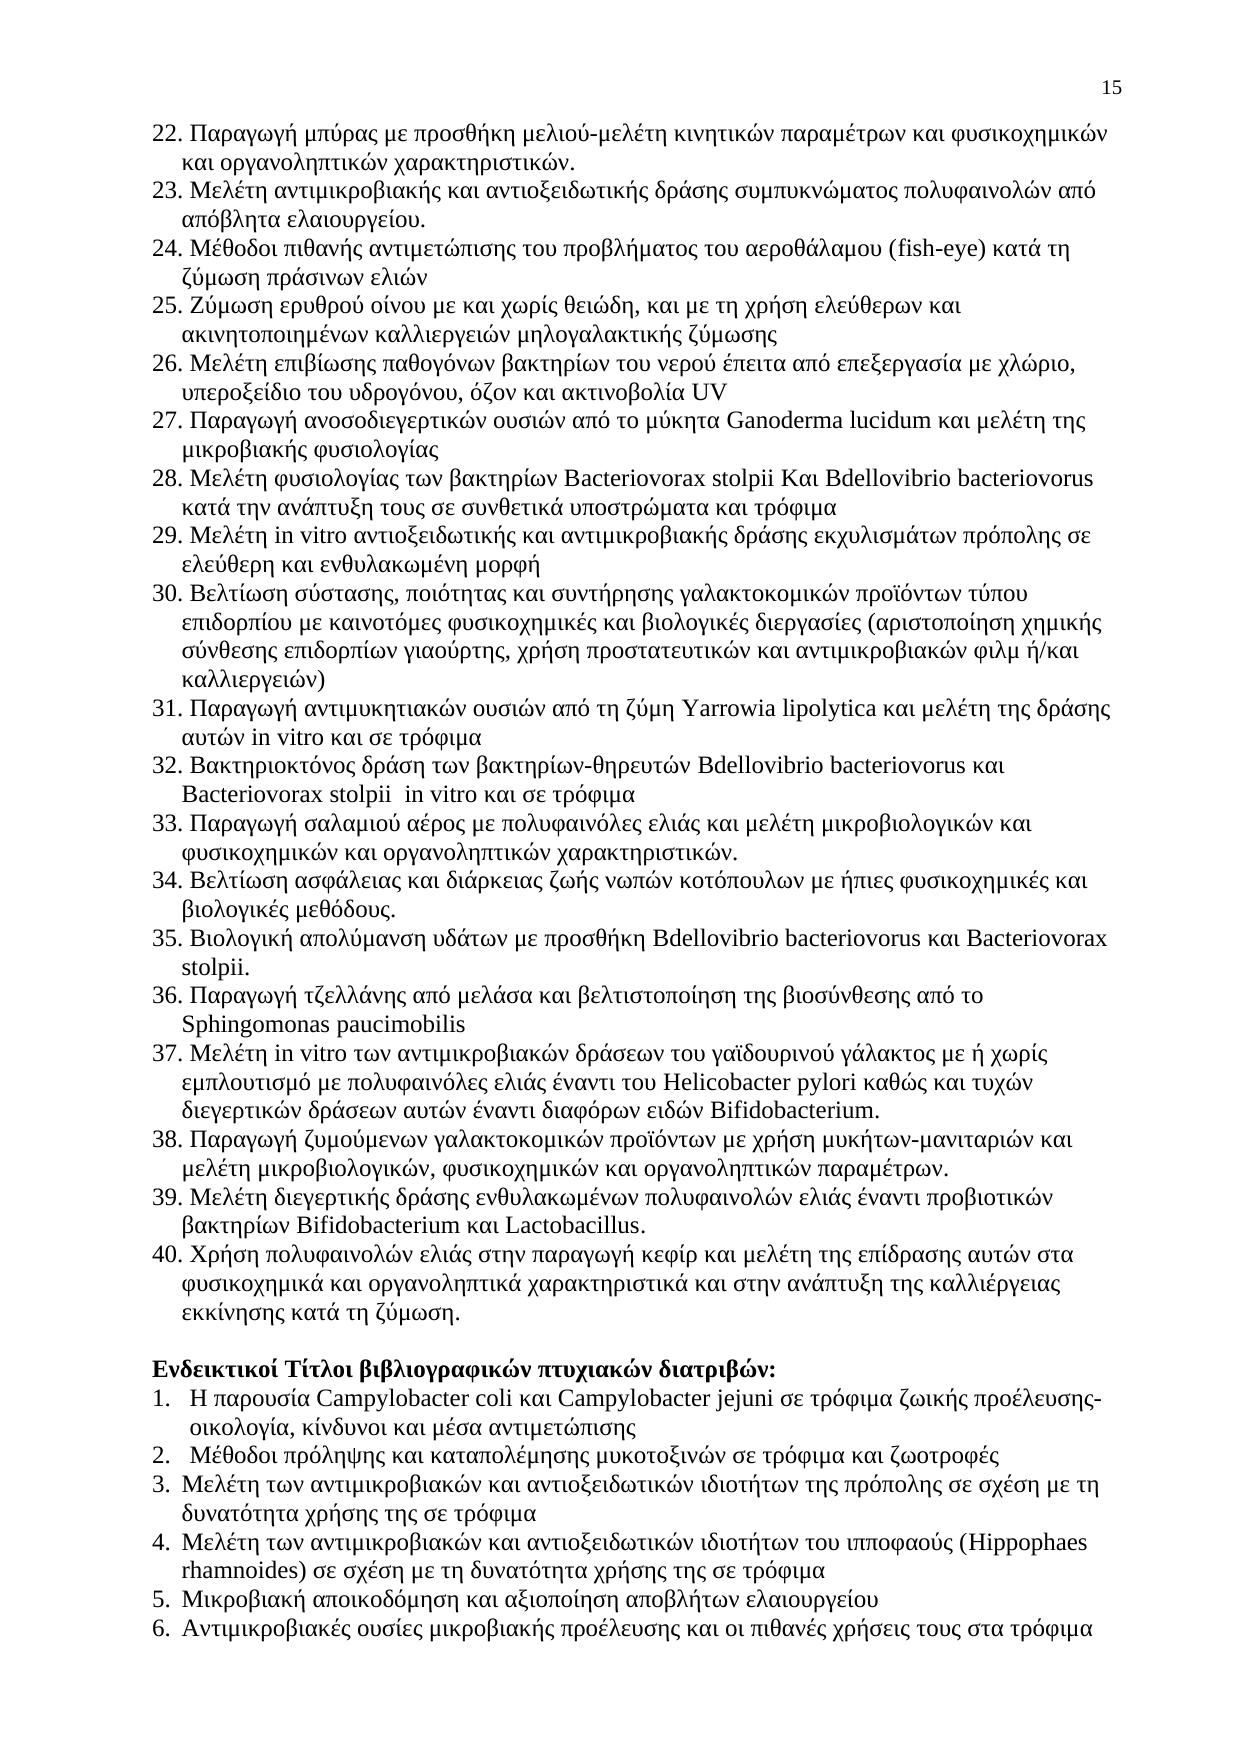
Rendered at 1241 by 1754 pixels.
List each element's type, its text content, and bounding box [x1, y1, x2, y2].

text Ενδεικτικοί Τίτλοι βιβλιογραφικών πτυχιακών διατριβών: [152, 1354, 1122, 1383]
list Μελέτη διεγερτικής δράσης ενθυλακωμένων πολυφαινολών ελιάς έναντι προβιοτικών βακτηρίων Bifidobacterium και Lactobacillus. [152, 1182, 1122, 1239]
list Μελέτη των αντιμικροβιακών και αντιοξειδωτικών ιδιοτήτων του ιπποφαούς (Hippophaes rhamnoides) σε σχέση με τη δυνατότητα χρήσης της σε τρόφιμα [152, 1527, 1122, 1584]
list Μέθοδοι πιθανής αντιμετώπισης του προβλήματος του αεροθάλαμου (fish-eye) κατά τη ζύμωση πράσινων ελιών [152, 233, 1122, 291]
list Η παρουσία Campylobacter coli και Campylobacter jejuni σε τρόφιμα ζωικής προέλευσης-οικολογία, κίνδυνοι και μέσα αντιμετώπισης [152, 1383, 1122, 1441]
list Μελέτη αντιμικροβιακής και αντιοξειδωτικής δράσης συμπυκνώματος πολυφαινολών από απόβλητα ελαιουργείου. [152, 176, 1122, 233]
list Χρήση πολυφαινολών ελιάς στην παραγωγή κεφίρ και μελέτη της επίδρασης αυτών στα φυσικοχημικά και οργανοληπτικά χαρακτηριστικά και στην ανάπτυξη της καλλιέργειας εκκίνησης κατά τη ζύμωση. [152, 1239, 1122, 1326]
list Μέθοδοι πρόληψης και καταπολέμησης μυκοτοξινών σε τρόφιμα και ζωοτροφές [152, 1441, 1122, 1469]
list Ζύμωση ερυθρού οίνου με και χωρίς θειώδη, και με τη χρήση ελεύθερων και ακινητοποιημένων καλλιεργειών μηλογαλακτικής ζύμωσης [152, 291, 1122, 348]
list Βακτηριοκτόνος δράση των βακτηρίων-θηρευτών Bdellovibrio bacteriovorus και Bacteriovorax stolpii in vitro και σε τρόφιμα [152, 751, 1122, 808]
list Μελέτη in vitro των αντιμικροβιακών δράσεων του γαϊδουρινού γάλακτος με ή χωρίς εμπλουτισμό με πολυφαινόλες ελιάς έναντι του Helicobacter pylori καθώς και τυχών διεγερτικών δράσεων αυτών έναντι διαφόρων ειδών Bifidobacterium. [152, 1038, 1122, 1124]
list Παραγωγή σαλαμιού αέρος με πολυφαινόλες ελιάς και μελέτη μικροβιολογικών και φυσικοχημικών και οργανοληπτικών χαρακτηριστικών. [152, 808, 1122, 866]
list Μελέτη φυσιολογίας των βακτηρίων Βacteriovorax stolpii Και Bdellovibrio bacteriovorus κατά την ανάπτυξη τους σε συνθετικά υποστρώματα και τρόφιμα [152, 463, 1122, 521]
list Μελέτη επιβίωσης παθογόνων βακτηρίων του νερού έπειτα από επεξεργασία με χλώριο, υπεροξείδιο του υδρογόνου, όζον και ακτινοβολία UV [152, 348, 1122, 406]
list Παραγωγή μπύρας με προσθήκη μελιού-μελέτη κινητικών παραμέτρων και φυσικοχημικών και οργανοληπτικών χαρακτηριστικών. [152, 118, 1122, 176]
list Αντιμικροβιακές ουσίες μικροβιακής προέλευσης και οι πιθανές χρήσεις τους στα τρόφιμα [152, 1613, 1122, 1642]
list Μελέτη των αντιμικροβιακών και αντιοξειδωτικών ιδιοτήτων της πρόπολης σε σχέση με τη δυνατότητα χρήσης της σε τρόφιμα [152, 1469, 1122, 1527]
list Βελτίωση σύστασης, ποιότητας και συντήρησης γαλακτοκομικών προϊόντων τύπου επιδορπίου με καινοτόμες φυσικοχημικές και βιολογικές διεργασίες (αριστοποίηση χημικής σύνθεσης επιδορπίων γιαούρτης, χρήση προστατευτικών και αντιμικροβιακών φιλμ ή/και καλλιεργειών) [152, 578, 1122, 693]
list Παραγωγή ζυμούμενων γαλακτοκομικών προϊόντων με χρήση μυκήτων-μανιταριών και μελέτη μικροβιολογικών, φυσικοχημικών και οργανοληπτικών παραμέτρων. [152, 1124, 1122, 1182]
list Παραγωγή τζελλάνης από μελάσα και βελτιστοποίηση της βιοσύνθεσης από το Sphingomonas paucimobilis [152, 981, 1122, 1038]
list Μικροβιακή αποικοδόμηση και αξιοποίηση αποβλήτων ελαιουργείου [152, 1584, 1122, 1613]
list Μελέτη in vitro αντιοξειδωτικής και αντιμικροβιακής δράσης εκχυλισμάτων πρόπολης σε ελεύθερη και ενθυλακωμένη μορφή [152, 521, 1122, 578]
list Βελτίωση ασφάλειας και διάρκειας ζωής νωπών κοτόπουλων με ήπιες φυσικοχημικές και βιολογικές μεθόδους. [152, 866, 1122, 923]
list Παραγωγή ανοσοδιεγερτικών ουσιών από το μύκητα Ganoderma lucidum και μελέτη της μικροβιακής φυσιολογίας [152, 406, 1122, 463]
list Βιολογική απολύμανση υδάτων με προσθήκη Bdellovibrio bacteriovorus και Bacteriovorax stolpii. [152, 923, 1122, 981]
list Παραγωγή αντιμυκητιακών ουσιών από τη ζύμη Yarrowia lipolytica και μελέτη της δράσης αυτών in vitro και σε τρόφιμα [152, 693, 1122, 751]
